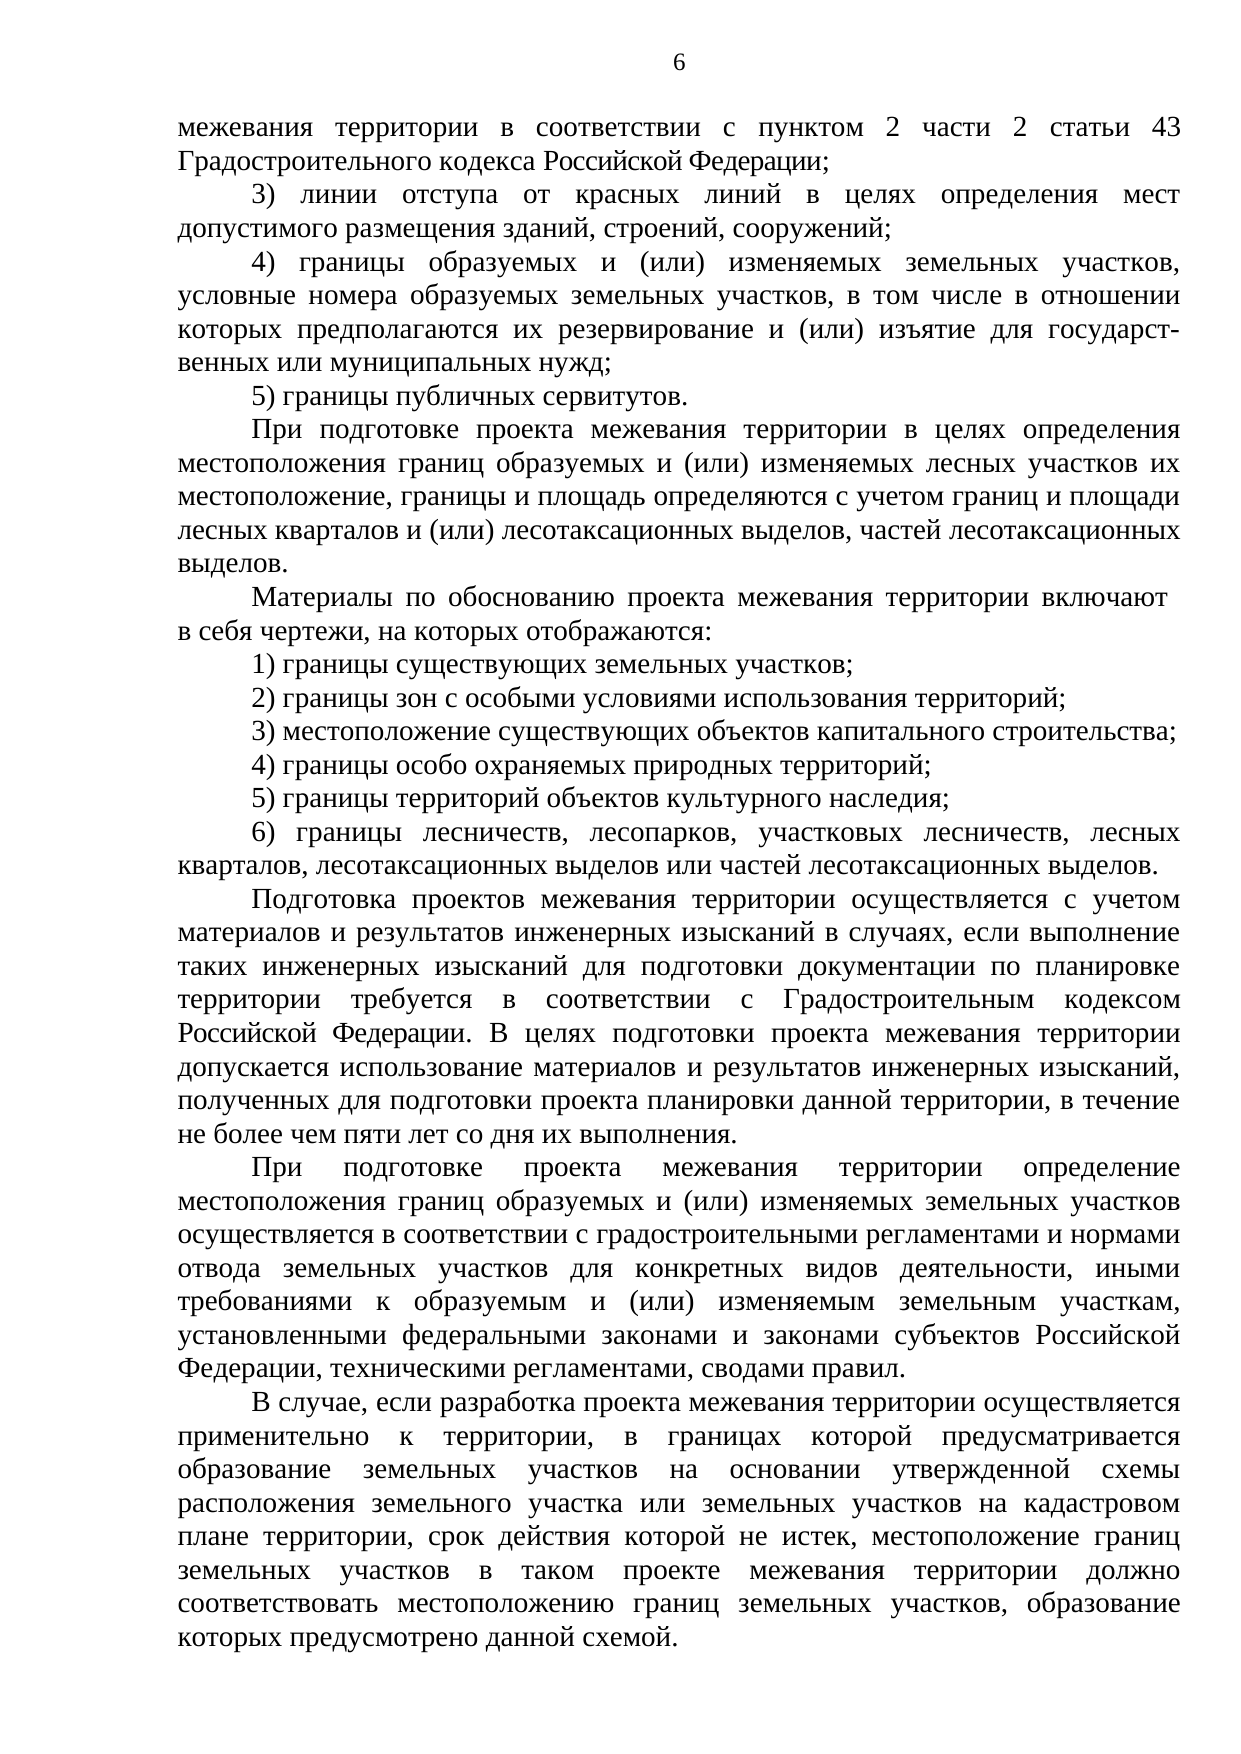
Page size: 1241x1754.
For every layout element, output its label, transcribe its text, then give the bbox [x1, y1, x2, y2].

text 4) границы образуемых и (или) изменяемых земельных участков, условные номера образуемых земельных участков, в том числе в отношении которых предполагаются их резервирование и (или) изъятие для государст-венных или муниципальных нужд; [177, 244, 1181, 378]
text 6) границы лесничеств, лесопарков, участковых лесничеств, лесных кварталов, лесотаксационных выделов или частей лесотаксационных выделов. [177, 814, 1181, 881]
text 4) границы особо охраняемых природных территорий; [177, 747, 1181, 780]
text 3) местоположение существующих объектов капитального строительства; [177, 713, 1181, 747]
text 3) линии отступа от красных линий в целях определения мест допустимого размещения зданий, строений, сооружений; [177, 177, 1181, 244]
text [177, 109, 1181, 177]
text 2) границы зон с особыми условиями использования территорий; [177, 680, 1181, 713]
text 1) границы существующих земельных участков; [177, 646, 1181, 680]
text 5) границы территорий объектов культурного наследия; [177, 780, 1181, 814]
text Материалы по обоснованию проекта межевания территории включают в себя чертежи, на которых отображаются: [177, 579, 1181, 646]
text 5) границы публичных сервитутов. [177, 378, 1181, 411]
text Подготовка проектов межевания территории осуществляется с учетом материалов и результатов инженерных изысканий в случаях, если выполнение таких инженерных изысканий для подготовки документации по планировке территории требуется в соответствии с Градостроительным кодексом Российской Федерации. В целях подготовки проекта межевания территории допускается использование материалов и результатов инженерных изысканий, полученных для подготовки проекта планировки данной территории, в течение не более чем пяти лет со дня их выполнения. [177, 881, 1181, 1149]
text В случае, если разработка проекта межевания территории осуществляется применительно к территории, в границах которой предусматривается образование земельных участков на основании утвержденной схемы расположения земельного участка или земельных участков на кадастровом плане территории, срок действия которой не истек, местоположение границ земельных участков в таком проекте межевания территории должно соответствовать местоположению границ земельных участков, образование которых предусмотрено данной схемой. [177, 1384, 1181, 1652]
text При подготовке проекта межевания территории в целях определения местоположения границ образуемых и (или) изменяемых лесных участков их местоположение, границы и площадь определяются с учетом границ и площади лесных кварталов и (или) лесотаксационных выделов, частей лесотаксационных выделов. [177, 411, 1181, 579]
text При подготовке проекта межевания территории определение местоположения границ образуемых и (или) изменяемых земельных участков осуществляется в соответствии с градостроительными регламентами и нормами отвода земельных участков для конкретных видов деятельности, иными требованиями к образуемым и (или) изменяемым земельным участкам, установленными федеральными законами и законами субъектов Российской Федерации, техническими регламентами, сводами правил. [177, 1149, 1181, 1384]
